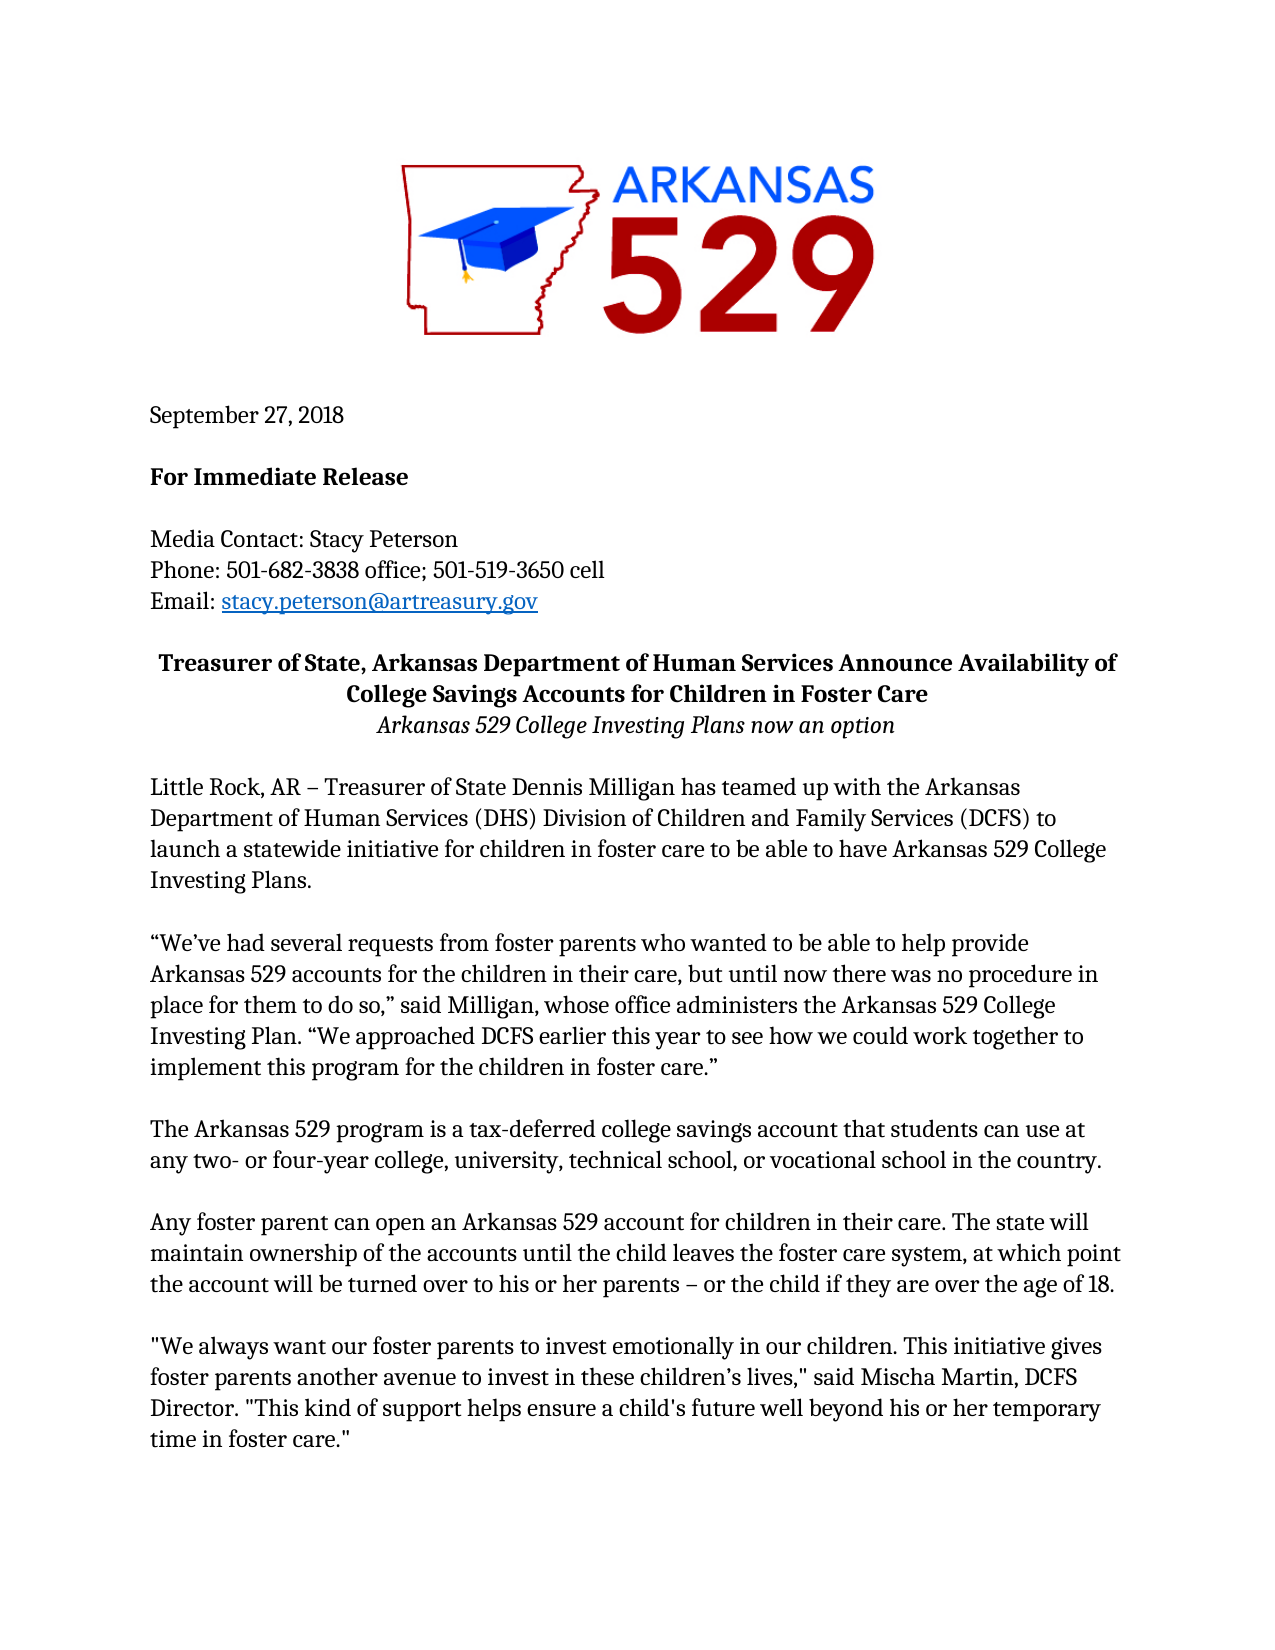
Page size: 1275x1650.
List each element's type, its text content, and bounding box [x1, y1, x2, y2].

text Little Rock, AR – Treasurer of State Dennis Milligan has teamed up with the Arkansas Department of Human Services (DHS) Division of Children and Family Services (DCFS) to launch a statewide initiative for children in foster care to be able to have Arkansas 529 College Investing Plans. [150, 773, 1125, 895]
text Treasurer of State, Arkansas Department of Human Services Announce Availability of College Savings Accounts for Children in Foster Care [150, 649, 1125, 709]
picture [388, 150, 887, 351]
text Phone: 501-682-3838 office; 501-519-3650 cell [150, 556, 1125, 585]
text Any foster parent can open an Arkansas 529 account for children in their care. The state will maintain ownership of the accounts until the child leaves the foster care system, at which point the account will be turned over to his or her parents – or the child if they are over the age of 18. [150, 1208, 1125, 1299]
text Email: stacy.peterson@artreasury.gov [150, 587, 1125, 616]
text Media Contact: Stacy Peterson [150, 525, 1125, 554]
text The Arkansas 529 program is a tax-deferred college savings account that students can use at any two- or four-year college, university, technical school, or vocational school in the country. [150, 1115, 1125, 1174]
text September 27, 2018 [150, 401, 1125, 429]
text Arkansas 529 College Investing Plans now an option [150, 711, 1125, 740]
text “We’ve had several requests from foster parents who wanted to be able to help provide Arkansas 529 accounts for the children in their care, but until now there was no procedure in place for them to do so,” said Milligan, whose office administers the Arkansas 529 College Investing Plan. “We approached DCFS earlier this year to see how we could work together to implement this program for the children in foster care.” [150, 928, 1125, 1081]
text For Immediate Release [150, 463, 1125, 492]
text "We always want our foster parents to invest emotionally in our children. This initiative gives foster parents another avenue to invest in these children’s lives," said Mischa Martin, DCFS Director. "This kind of support helps ensure a child's future well beyond his or her temporary time in foster care." [150, 1332, 1125, 1454]
